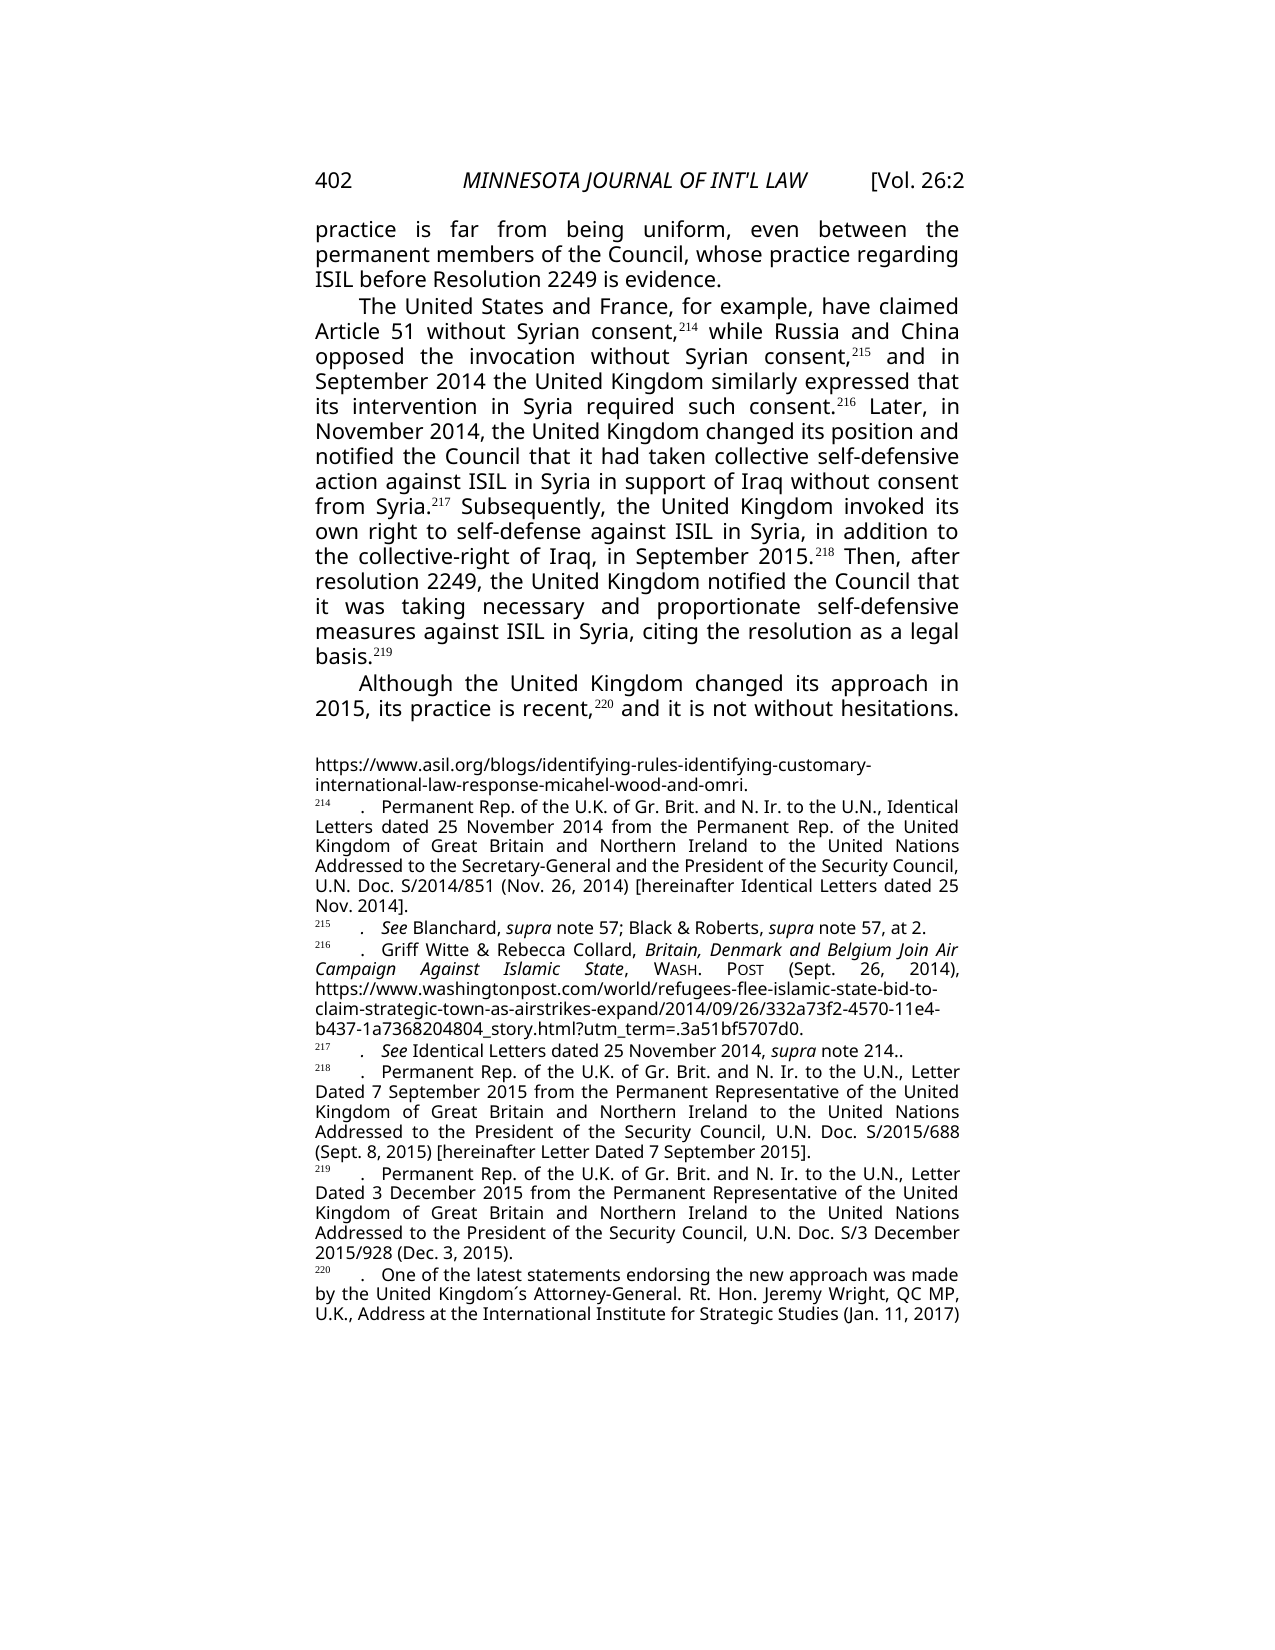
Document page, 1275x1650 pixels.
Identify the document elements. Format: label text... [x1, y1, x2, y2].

text The United States and France, for example, have claimed Article 51 without Syrian consent, while Russia and China opposed the invocation without Syrian consent, and in September 2014 the United Kingdom similarly expressed that its intervention in Syria required such consent. Later, in November 2014, the United Kingdom changed its position and notified the Council that it had taken collective self-defensive action against ISIL in Syria in support of Iraq without consent from Syria. Subsequently, the United Kingdom invoked its own right to self-defense against ISIL in Syria, in addition to the collective-right of Iraq, in September 2015. Then, after resolution 2249, the United Kingdom notified the Council that it was taking necessary and proportionate self-defensive measures against ISIL in Syria, citing the resolution as a legal basis. [315, 295, 960, 670]
text The International Court included in the Kosovo opinion that State practice was an element to be considered regarding the interpretation of Security Council resolutions, which in turn could have an impact on the expansion of any Charter provision. Whether State practice alone from 2002 to 2015, and in particular during the years 2014 and 2015, could have achieved this result regarding Article 51 is a different matter. A thorough assessment of such practice goes beyond the scope of this Article; however, it is possible to say that the practice is far from being uniform, even between the permanent members of the Council, whose practice regarding ISIL before Resolution 2249 is evidence. [315, 218, 960, 293]
